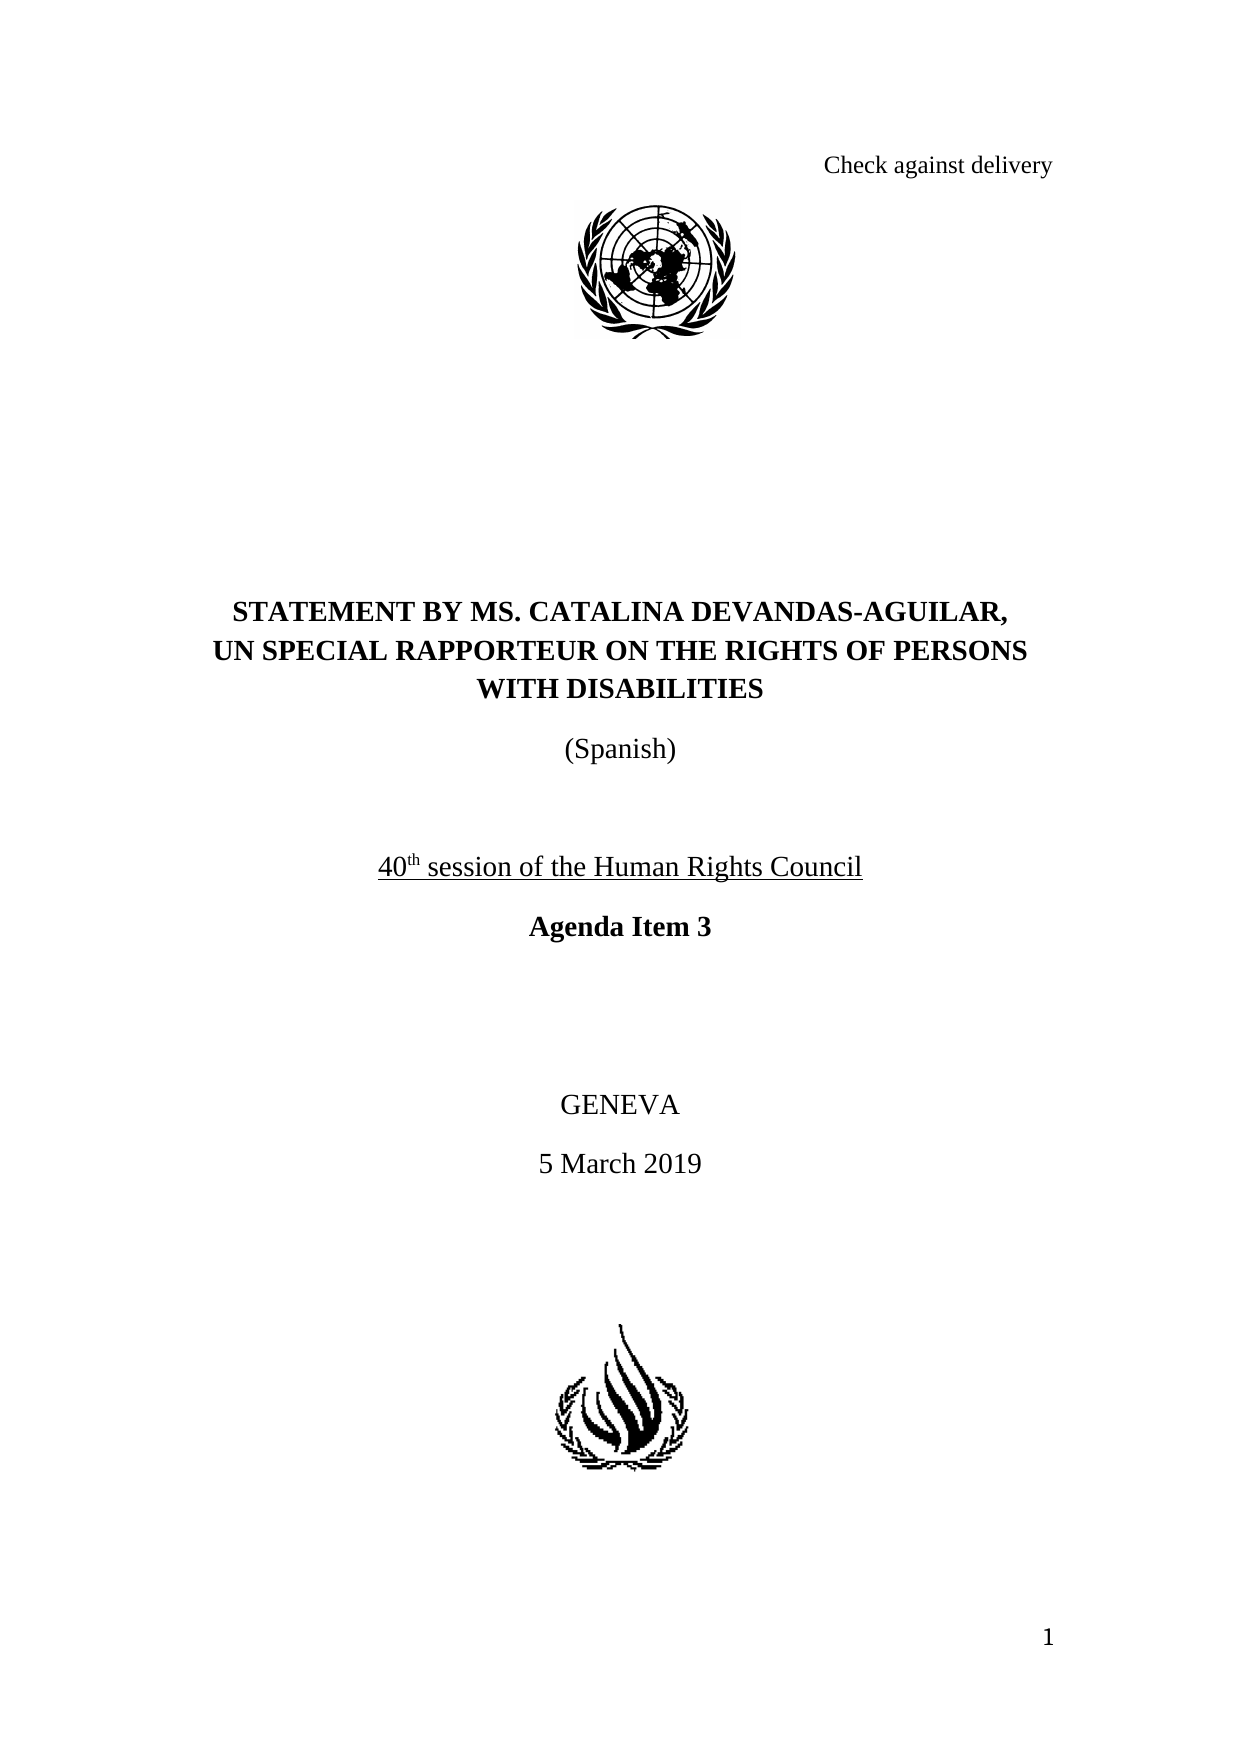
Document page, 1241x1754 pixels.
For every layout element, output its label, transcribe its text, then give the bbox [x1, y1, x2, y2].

text 40th session of the Human Rights Council [187, 849, 1053, 883]
text (Spanish) [187, 731, 1053, 764]
picture [574, 200, 741, 339]
text Check against delivery [487, 150, 1053, 179]
text Statement by MS. CATALINA DEVANDAS-AGUILAR, [187, 594, 1053, 628]
text 5 March 2019 [187, 1146, 1053, 1180]
text GENEVA [187, 1087, 1053, 1121]
picture [541, 1324, 699, 1477]
text UN Special Rapporteur on THE RIGHTS OF PERSONS WITH DISABILITIEs [187, 633, 1053, 705]
text Agenda Item 3 [187, 909, 1053, 942]
